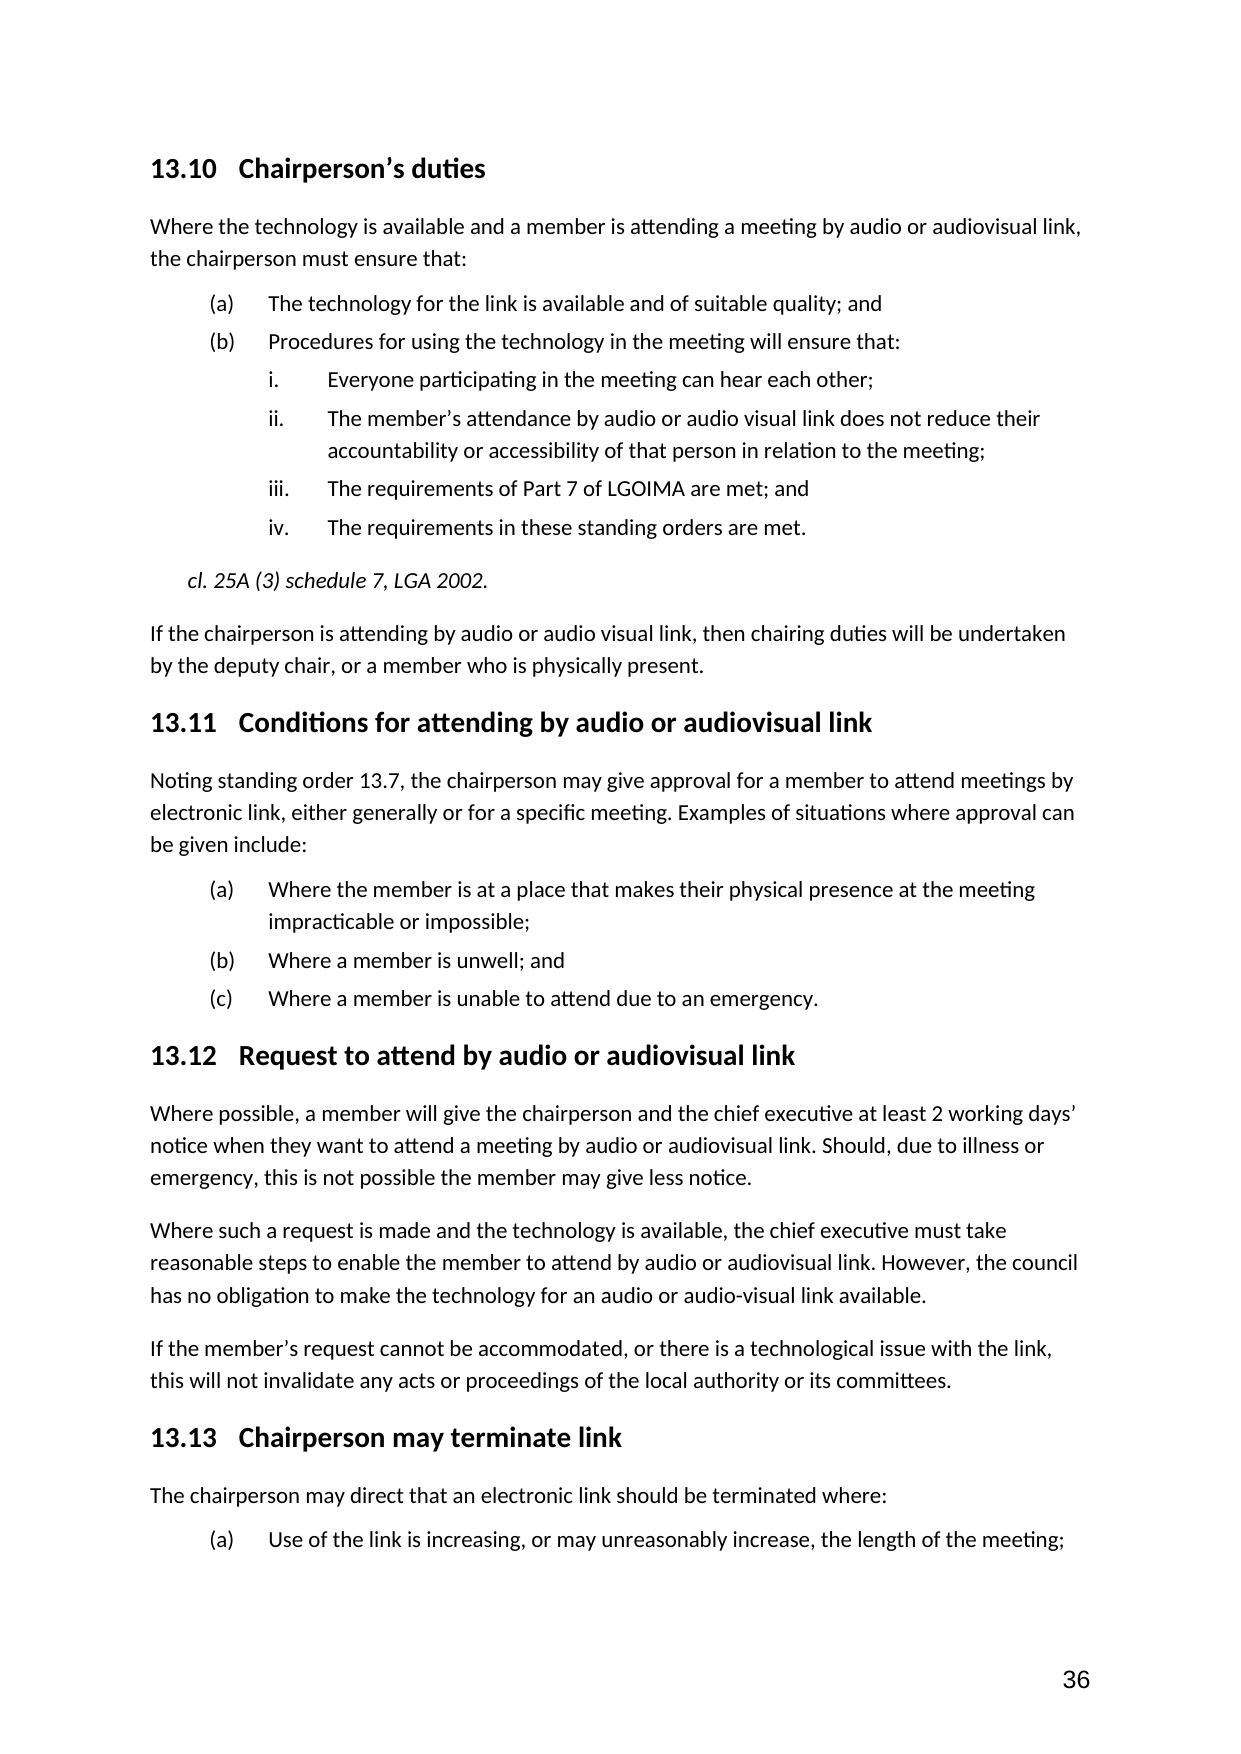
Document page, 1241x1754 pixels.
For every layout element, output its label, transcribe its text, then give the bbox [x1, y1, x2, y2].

text The chairperson may direct that an electronic link should be terminated where: [150, 1481, 1090, 1509]
subtitle Chairperson’s duties [150, 150, 1090, 186]
list The requirements of Part 7 of LGOIMA are met; and [268, 474, 1090, 503]
subtitle Request to attend by audio or audiovisual link [150, 1037, 1090, 1073]
list Where a member is unable to attend due to an emergency. [209, 984, 1090, 1012]
text Where the technology is available and a member is attending a meeting by audio or audiovisual link, the chairperson must ensure that: [150, 212, 1090, 272]
list Use of the link is increasing, or may unreasonably increase, the length of the meeting; [209, 1525, 1090, 1553]
list Where a member is unwell; and [209, 946, 1090, 974]
list The requirements in these standing orders are met. [268, 513, 1090, 541]
list Where the member is at a place that makes their physical presence at the meeting impracticable or impossible; [209, 875, 1090, 935]
subtitle Conditions for attending by audio or audiovisual link [150, 704, 1090, 740]
subtitle Chairperson may terminate link [150, 1419, 1090, 1454]
text Where such a request is made and the technology is available, the chief executive must take reasonable steps to enable the member to attend by audio or audiovisual link. However, the council has no obligation to make the technology for an audio or audio-visual link available. [150, 1216, 1090, 1309]
text Noting standing order 13.7, the chairperson may give approval for a member to attend meetings by electronic link, either generally or for a specific meeting. Examples of situations where approval can be given include: [150, 766, 1090, 858]
text cl. 25A (3) schedule 7, LGA 2002. [187, 566, 1090, 594]
list The member’s attendance by audio or audio visual link does not reduce their accountability or accessibility of that person in relation to the meeting; [268, 404, 1090, 464]
text If the chairperson is attending by audio or audio visual link, then chairing duties will be undertaken by the deputy chair, or a member who is physically present. [150, 619, 1090, 679]
text If the member’s request cannot be accommodated, or there is a technological issue with the link, this will not invalidate any acts or proceedings of the local authority or its committees. [150, 1334, 1090, 1394]
text Where possible, a member will give the chairperson and the chief executive at least 2 working days’ notice when they want to attend a meeting by audio or audiovisual link. Should, due to illness or emergency, this is not possible the member may give less notice. [150, 1099, 1090, 1191]
list The technology for the link is available and of suitable quality; and [209, 289, 1090, 317]
list Procedures for using the technology in the meeting will ensure that: [209, 327, 1090, 355]
list Everyone participating in the meeting can hear each other; [268, 366, 1090, 393]
